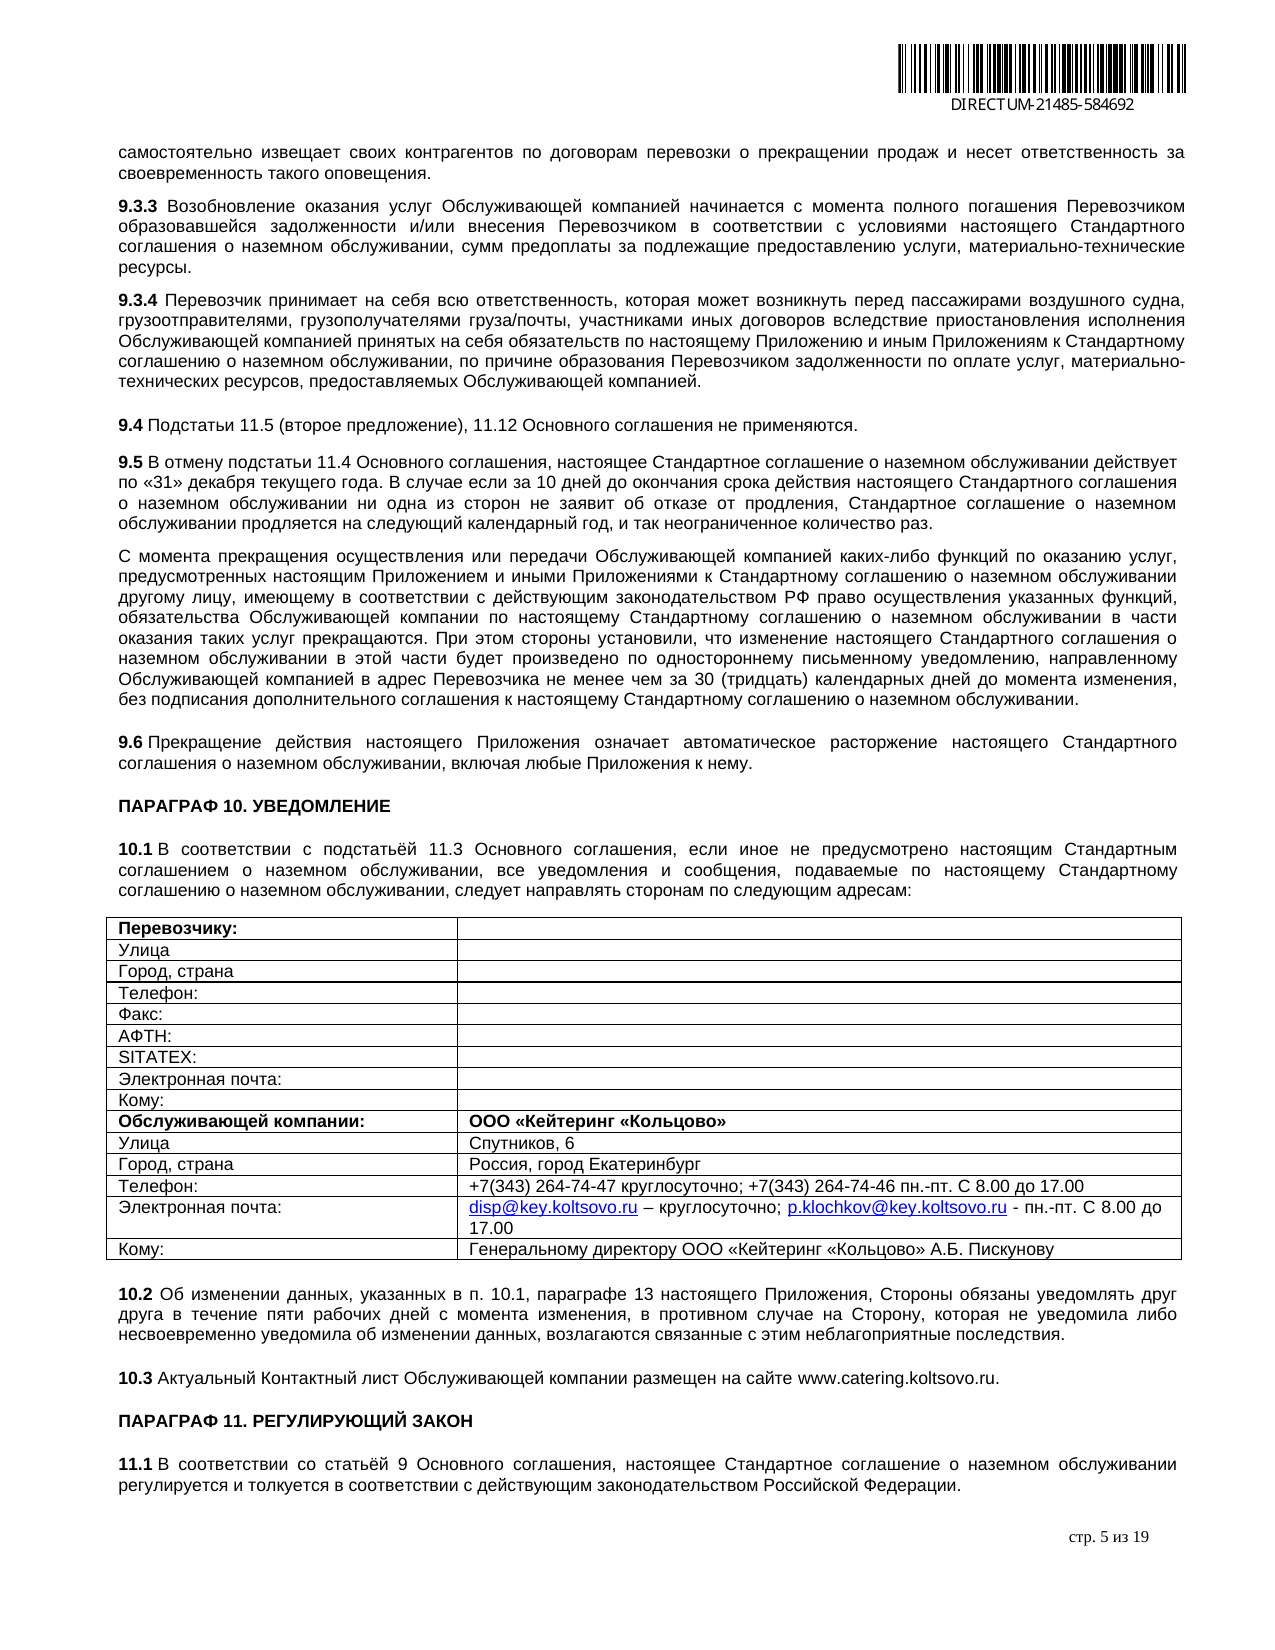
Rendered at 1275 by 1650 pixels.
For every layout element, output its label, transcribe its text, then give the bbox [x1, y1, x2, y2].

table_cell Генеральному директору ООО «Кейтеринг «Кольцово» А.Б. Пискунову [458, 1239, 1181, 1259]
table_header Перевозчику: [107, 918, 457, 938]
table_cell disp@key.koltsovo.ru – круглосуточно; p.klochkov@key.koltsovo.ru - пн.-пт. С 8.00 до 17.00 [458, 1197, 1181, 1238]
subtitle ПАРАГРАФ 10. Уведомление [118, 796, 1178, 816]
table_cell Электронная почта: [107, 1197, 457, 1238]
text 9.3.3 Возобновление оказания услуг Обслуживающей компанией начинается с момента полного погашения Перевозчиком образовавшейся задолженности и/или внесения Перевозчиком в соответствии с условиями настоящего Стандартного соглашения о наземном обслуживании, сумм предоплаты за подлежащие предоставлению услуги, материально-технические ресурсы. [118, 195, 1186, 277]
table_cell Спутников, 6 [458, 1133, 1181, 1153]
text 11.1 В соответствии со статьёй 9 Основного соглашения, настоящее Стандартное соглашение о наземном обслуживании регулируется и толкуется в соответствии с действующим законодательством Российской Федерации. [118, 1454, 1179, 1495]
table_cell АФТН: [107, 1025, 457, 1046]
table_cell Электронная почта: [107, 1068, 457, 1089]
table_cell Улица [107, 940, 457, 960]
table_cell [458, 1090, 1181, 1110]
table_cell Россия, город Екатеринбург [458, 1154, 1181, 1174]
table_cell [458, 1004, 1181, 1024]
subtitle ПАРАГРАФ 11. Регулирующий закон [118, 1411, 1179, 1431]
table_cell Кому: [107, 1239, 457, 1259]
table_cell Город, страна [107, 961, 457, 981]
table_cell ООО «Кейтеринг «Кольцово» [458, 1111, 1181, 1132]
table_cell [458, 983, 1181, 1003]
table_cell [458, 940, 1181, 960]
table_cell Улица [107, 1133, 457, 1153]
text 10.1 В соответствии с подстатьёй 11.3 Основного соглашения, если иное не предусмотрено настоящим Стандартным соглашением о наземном обслуживании, все уведомления и сообщения, подаваемые по настоящему Стандартному соглашению о наземном обслуживании, следует направлять сторонам по следующим адресам: [118, 839, 1179, 900]
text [118, 142, 1186, 183]
subtitle 10.3 Актуальный Контактный лист Обслуживающей компании размещен на сайте www.catering.koltsovo.ru. [118, 1367, 1178, 1388]
subtitle 9.3.4 Перевозчик принимает на себя всю ответственность, которая может возникнуть перед пассажирами воздушного судна, грузоотправителями, грузополучателями груза/почты, участниками иных договоров вследствие приостановления исполнения Обслуживающей компанией принятых на себя обязательств по настоящему Приложению и иным Приложениям к Стандартному соглашению о наземном обслуживании, по причине образования Перевозчиком задолженности по оплате услуг, материально-технических ресурсов, предоставляемых Обслуживающей компанией. [118, 289, 1186, 392]
table_cell Телефон: [107, 983, 457, 1003]
table_cell Обслуживающей компании: [107, 1111, 457, 1132]
table_cell Телефон: [107, 1176, 457, 1196]
subtitle 9.4 Подстатьи 11.5 (второе предложение), 11.12 Основного соглашения не применяются. [118, 414, 1178, 435]
table_cell Город, страна [107, 1154, 457, 1174]
table_cell Факс: [107, 1004, 457, 1024]
table_cell [458, 961, 1181, 981]
table_header [458, 918, 1181, 938]
table_cell [458, 1068, 1181, 1089]
table_cell SITATEX: [107, 1047, 457, 1067]
table_cell [458, 1047, 1181, 1067]
text 10.2 Об изменении данных, указанных в п. 10.1, параграфе 13 настоящего Приложения, Стороны обязаны уведомлять друг друга в течение пяти рабочих дней с момента изменения, в противном случае на Сторону, которая не уведомила либо несвоевременно уведомила об изменении данных, возлагаются связанные с этим неблагоприятные последствия. [118, 1283, 1179, 1344]
subtitle 9.5 В отмену подстатьи 11.4 Основного соглашения, настоящее Стандартное соглашение о наземном обслуживании действует по «31» декабря текущего года. В случае если за 10 дней до окончания срока действия настоящего Стандартного соглашения о наземном обслуживании ни одна из сторон не заявит об отказе от продления, Стандартное соглашение о наземном обслуживании продляется на следующий календарный год, и так неограниченное количество раз. [118, 452, 1179, 533]
table_cell [458, 1025, 1181, 1046]
subtitle 9.6 Прекращение действия настоящего Приложения означает автоматическое расторжение настоящего Стандартного соглашения о наземном обслуживании, включая любые Приложения к нему. [118, 732, 1178, 773]
subtitle С момента прекращения осуществления или передачи Обслуживающей компанией каких-либо функций по оказанию услуг, предусмотренных настоящим Приложением и иными Приложениями к Стандартному соглашению о наземном обслуживании другому лицу, имеющему в соответствии с действующим законодательством РФ право осуществления указанных функций, обязательства Обслуживающей компании по настоящему Стандартному соглашению о наземном обслуживании в части оказания таких услуг прекращаются. При этом стороны установили, что изменение настоящего Стандартного соглашения о наземном обслуживании в этой части будет произведено по одностороннему письменному уведомлению, направленному Обслуживающей компанией в адрес Перевозчика не менее чем за 30 (тридцать) календарных дней до момента изменения, без подписания дополнительного соглашения к настоящему Стандартному соглашению о наземном обслуживании. [118, 546, 1179, 709]
table_cell +7(343) 264-74-47 круглосуточно; +7(343) 264-74-46 пн.-пт. С 8.00 до 17.00 [458, 1176, 1181, 1196]
table_cell Кому: [107, 1090, 457, 1110]
